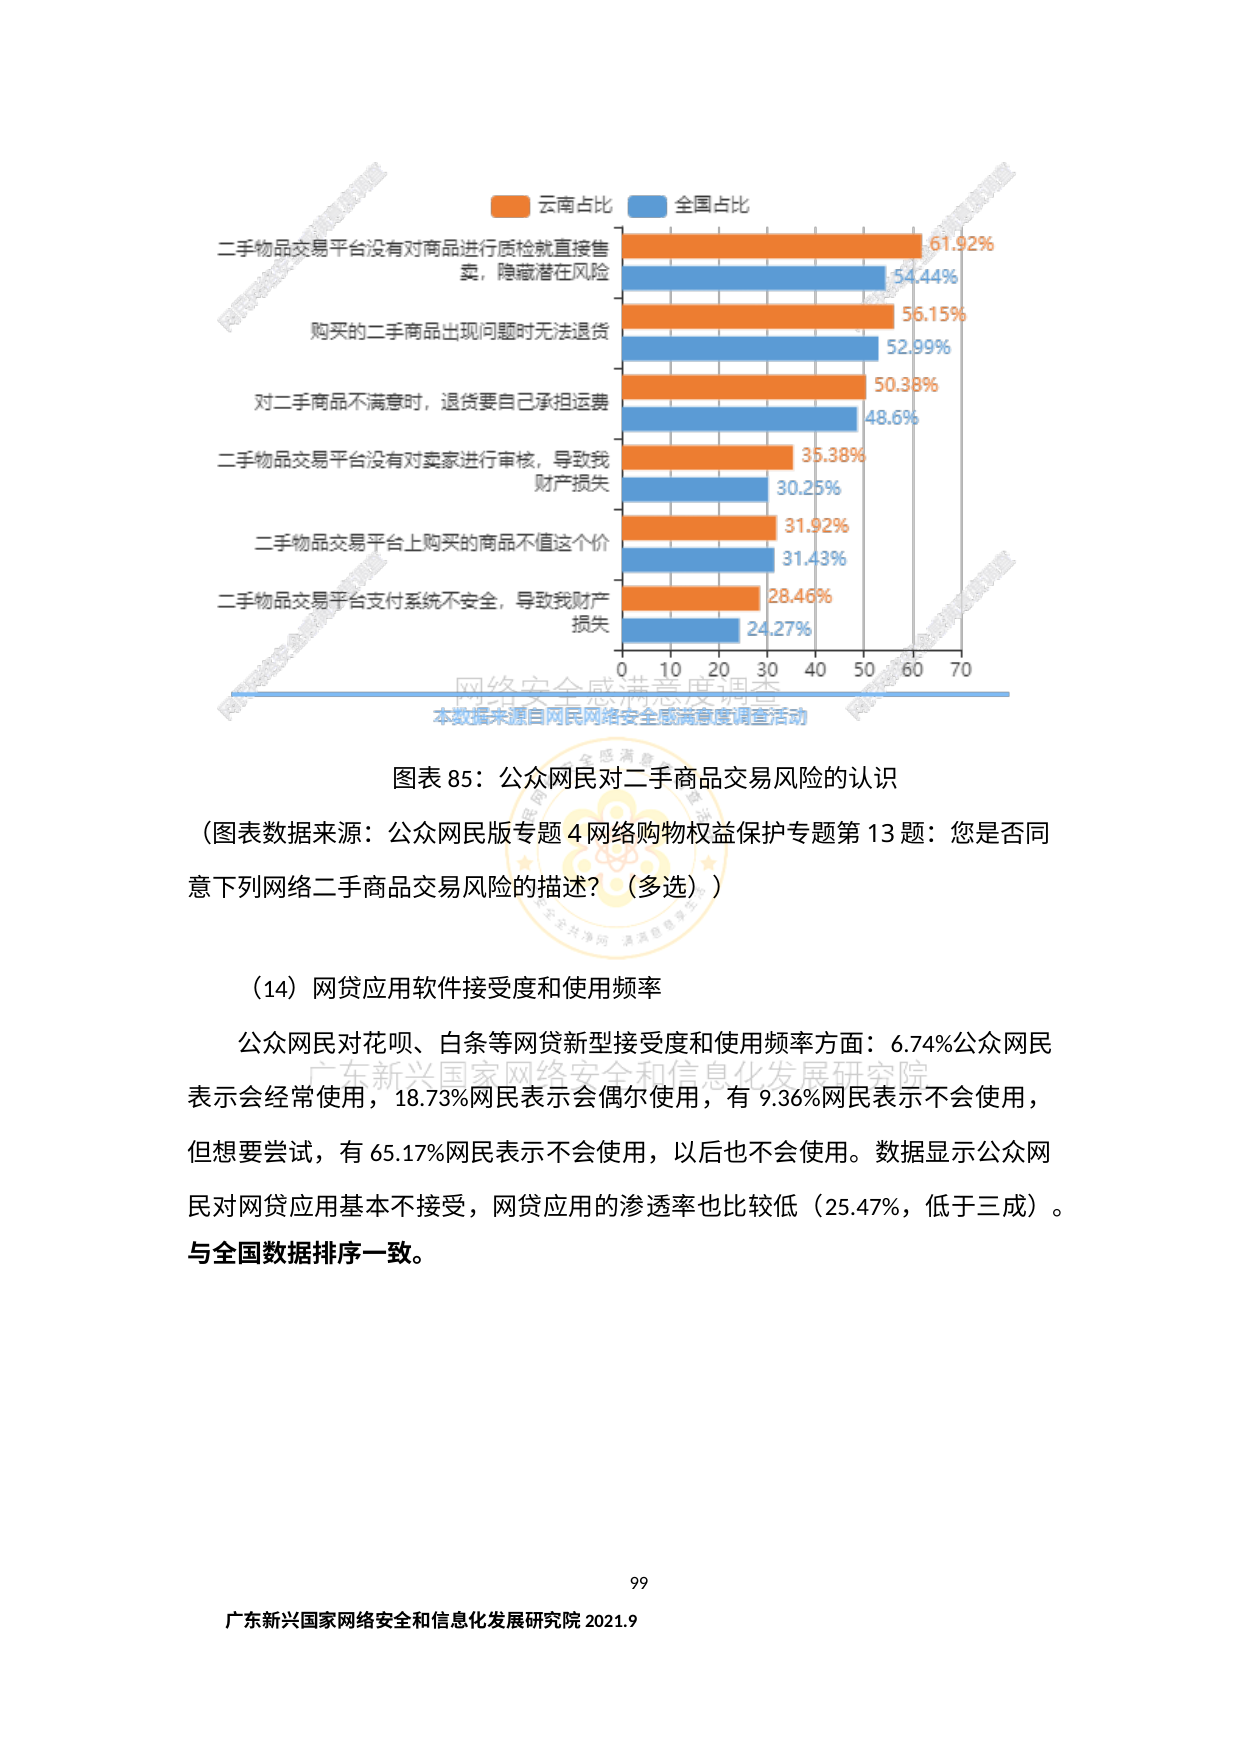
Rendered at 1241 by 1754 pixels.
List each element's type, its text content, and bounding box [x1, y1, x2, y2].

picture [202, 150, 1039, 744]
text 公众网民对花呗、白条等网贷新型接受度和使用频率方面：6.74%公众网民表示会经常使用，18.73%网民表示会偶尔使用，有9.36%网民表示不会使用，但想要尝试，有65.17%网民表示不会使用，以后也不会使用。数据显示公众网民对网贷应用基本不接受，网贷应用的渗透率也比较低（25.47%，低于三成）。与全国数据排序一致。 [187, 1023, 1053, 1268]
text 图表85：公众网民对二手商品交易风险的认识 [187, 759, 1053, 795]
text （图表数据来源：公众网民版专题4网络购物权益保护专题第13题：您是否同意下列网络二手商品交易风险的描述？（多选）） [187, 813, 1053, 904]
text （14）网贷应用软件接受度和使用频率 [187, 969, 1053, 1005]
